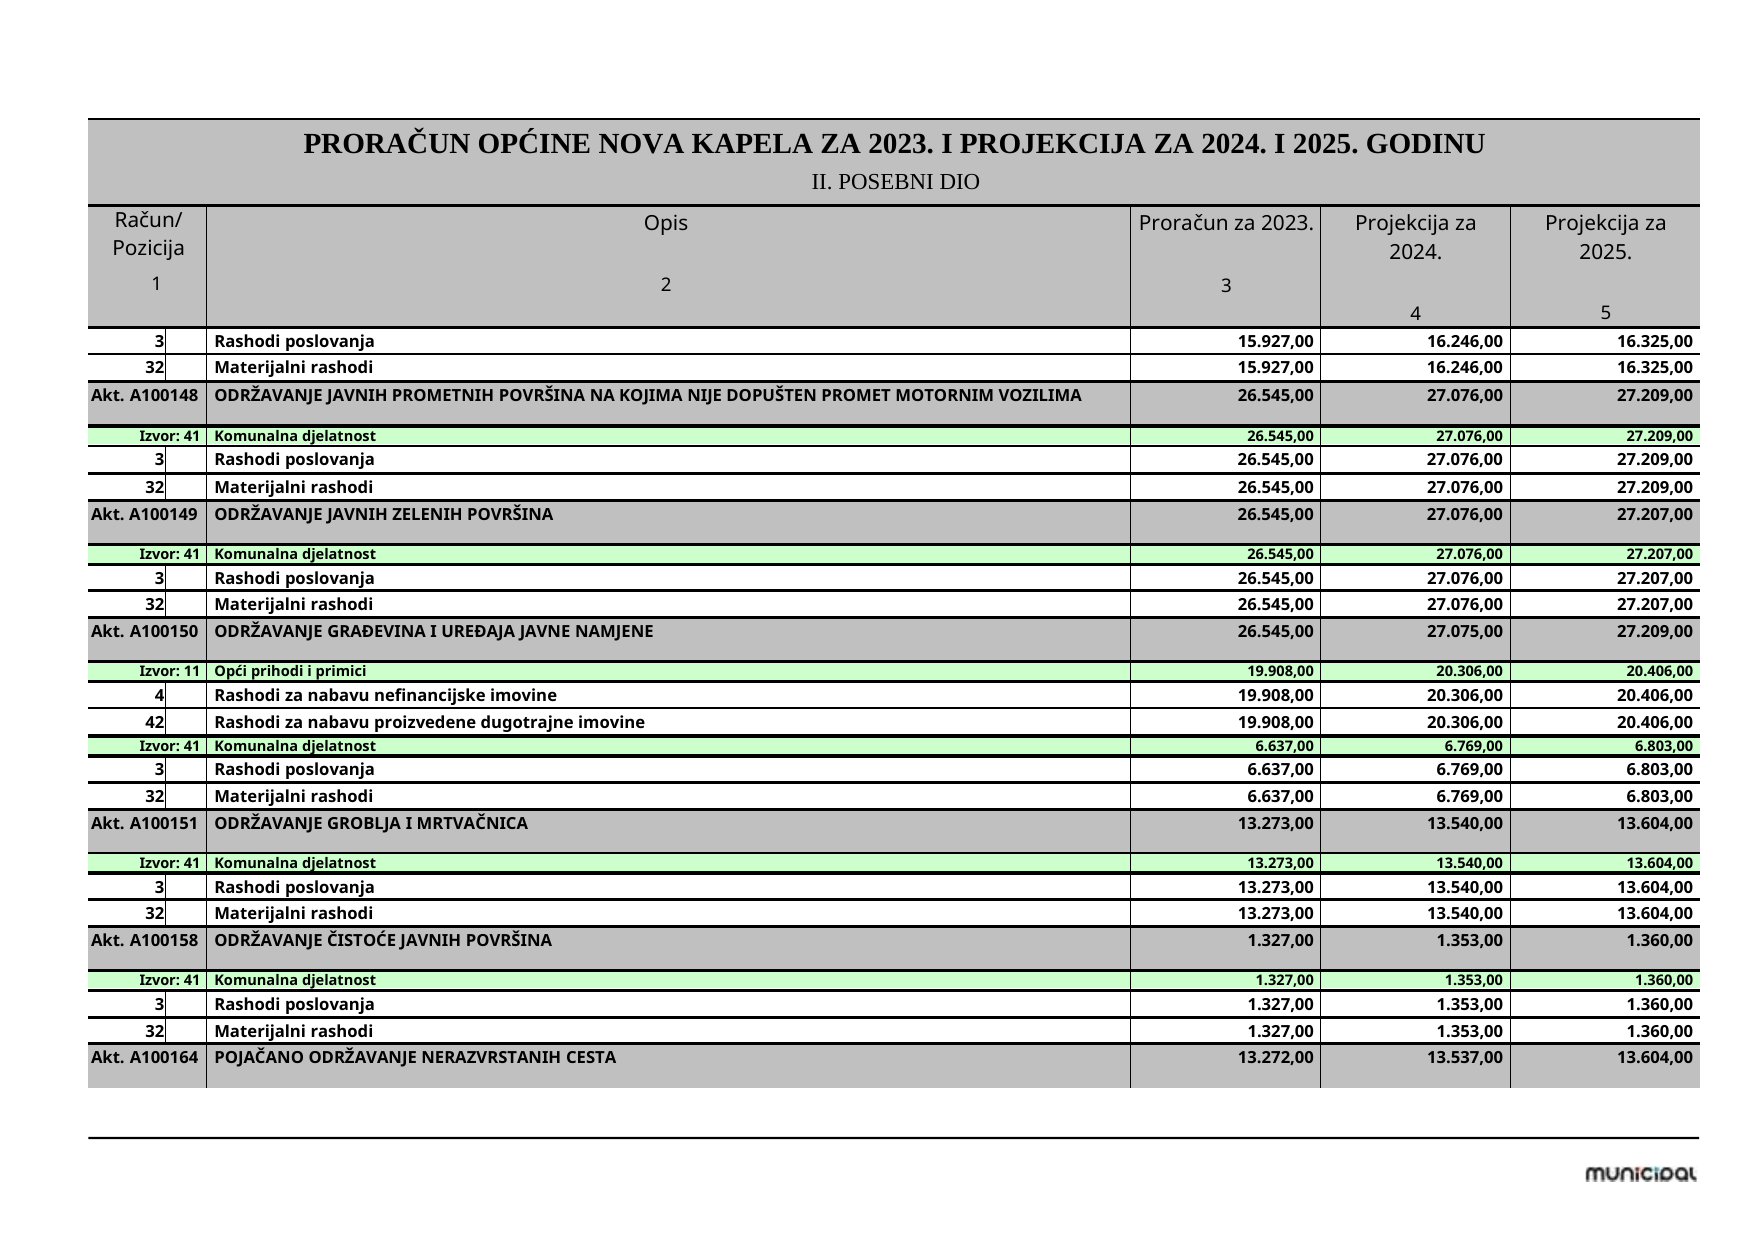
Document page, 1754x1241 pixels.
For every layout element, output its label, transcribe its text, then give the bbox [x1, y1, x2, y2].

table_cell Rashodi poslovanja [207, 992, 1130, 1016]
table_cell 27.207,00 [1511, 592, 1700, 616]
table_cell 19.908,00 [1131, 683, 1320, 707]
table_cell 16.325,00 [1511, 355, 1700, 380]
table_cell 1.360,00 [1511, 972, 1700, 988]
table_cell [166, 355, 206, 380]
table_cell Projekcija za 2025. 5 [1511, 207, 1700, 326]
table_cell ODRŽAVANJE ČISTOĆE JAVNIH POVRŠINA [207, 928, 1130, 969]
table_cell [166, 784, 206, 808]
table_cell Komunalna djelatnost [207, 854, 1130, 871]
table_cell 1.360,00 [1511, 928, 1700, 969]
table_cell 16.246,00 [1321, 329, 1510, 353]
table_cell 13.604,00 [1511, 854, 1700, 871]
table_cell 1.353,00 [1321, 992, 1510, 1016]
table_cell 27.076,00 [1321, 447, 1510, 472]
table_cell 13.537,00 [1321, 1045, 1510, 1088]
table_cell [166, 592, 206, 616]
table_cell ODRŽAVANJE GROBLJA I MRTVAČNICA [207, 811, 1130, 852]
table_cell 3 [88, 566, 165, 589]
table_cell Materijalni rashodi [207, 784, 1130, 808]
table_cell 26.545,00 [1131, 447, 1320, 472]
table_cell 6.803,00 [1511, 738, 1700, 754]
table_cell 4 [88, 683, 165, 707]
table_cell 13.540,00 [1321, 811, 1510, 852]
table_cell 1.353,00 [1321, 1019, 1510, 1042]
table_cell Projekcija za 2024. 4 [1321, 207, 1510, 326]
table_cell Komunalna djelatnost [207, 972, 1130, 988]
table_cell 13.272,00 [1131, 1045, 1320, 1088]
table_cell Komunalna djelatnost [207, 738, 1130, 754]
table_cell Komunalna djelatnost [207, 546, 1130, 563]
table_cell 13.540,00 [1321, 854, 1510, 871]
table_cell Rashodi poslovanja [207, 447, 1130, 472]
table_cell 3 [88, 992, 165, 1016]
table_cell Izvor: 41 [88, 428, 206, 444]
table_header PRORAČUN OPĆINE NOVA KAPELA ZA 2023. I PROJEKCIJA ZA 2024. I 2025. GODINU II. POSEBNI DIO [88, 120, 1700, 204]
table_cell 1.327,00 [1131, 928, 1320, 969]
table_cell 13.604,00 [1511, 1045, 1700, 1088]
table_cell 13.273,00 [1131, 875, 1320, 898]
table_cell 6.637,00 [1131, 758, 1320, 781]
table_cell 27.209,00 [1511, 475, 1700, 499]
table_cell [166, 758, 206, 781]
table_cell 3 [88, 875, 165, 898]
table_cell Izvor: 11 [88, 663, 206, 680]
table_cell 13.604,00 [1511, 875, 1700, 898]
table_cell 27.076,00 [1321, 546, 1510, 563]
table_cell 26.545,00 [1131, 546, 1320, 563]
table_cell 20.406,00 [1511, 663, 1700, 680]
table_cell ODRŽAVANJE GRAĐEVINA I UREĐAJA JAVNE NAMJENE [207, 619, 1130, 660]
table_cell Materijalni rashodi [207, 1019, 1130, 1042]
table_cell 6.803,00 [1511, 784, 1700, 808]
table_cell Rashodi poslovanja [207, 329, 1130, 353]
table_cell 6.769,00 [1321, 738, 1510, 754]
table_cell Akt. A100149 [88, 502, 206, 543]
table_cell 26.545,00 [1131, 502, 1320, 543]
table_cell 1.327,00 [1131, 1019, 1320, 1042]
table_cell 42 [88, 709, 165, 734]
table_cell [166, 475, 206, 499]
table_cell 20.406,00 [1511, 683, 1700, 707]
table_cell 27.076,00 [1321, 383, 1510, 424]
table_cell ODRŽAVANJE JAVNIH ZELENIH POVRŠINA [207, 502, 1130, 543]
table_cell 32 [88, 1019, 165, 1042]
table_cell 32 [88, 901, 165, 925]
table_cell 1.360,00 [1511, 1019, 1700, 1042]
table_cell Akt. A100150 [88, 619, 206, 660]
table_cell [166, 992, 206, 1016]
table_cell 27.207,00 [1511, 566, 1700, 589]
table_cell 27.075,00 [1321, 619, 1510, 660]
table_cell ODRŽAVANJE JAVNIH PROMETNIH POVRŠINA NA KOJIMA NIJE DOPUŠTEN PROMET MOTORNIM VOZILIMA [207, 383, 1130, 424]
picture [1585, 1166, 1698, 1182]
table_cell Izvor: 41 [88, 546, 206, 563]
table_cell 32 [88, 592, 165, 616]
table_cell Materijalni rashodi [207, 592, 1130, 616]
table_cell 16.325,00 [1511, 329, 1700, 353]
table_cell 27.076,00 [1321, 428, 1510, 444]
table_cell 26.545,00 [1131, 383, 1320, 424]
table_cell 32 [88, 475, 165, 499]
table_cell 1.360,00 [1511, 992, 1700, 1016]
table_cell 6.803,00 [1511, 758, 1700, 781]
table_cell 6.637,00 [1131, 784, 1320, 808]
table_cell Materijalni rashodi [207, 901, 1130, 925]
table_cell Materijalni rashodi [207, 355, 1130, 380]
table_cell Račun/ Pozicija 1 [88, 207, 206, 326]
table_cell 3 [88, 329, 165, 353]
table_cell Proračun za 2023. 3 [1131, 207, 1320, 326]
table_cell Opći prihodi i primici [207, 663, 1130, 680]
table_cell 19.908,00 [1131, 709, 1320, 734]
table_cell 20.306,00 [1321, 663, 1510, 680]
table_cell 3 [88, 447, 165, 472]
table_cell Rashodi za nabavu nefinancijske imovine [207, 683, 1130, 707]
table_cell Rashodi poslovanja [207, 875, 1130, 898]
table_cell Akt. A100164 [88, 1045, 206, 1088]
table_cell 13.540,00 [1321, 875, 1510, 898]
table_cell 1.353,00 [1321, 928, 1510, 969]
table_cell 32 [88, 355, 165, 380]
table_cell 13.604,00 [1511, 901, 1700, 925]
table_cell 26.545,00 [1131, 566, 1320, 589]
table_cell 27.076,00 [1321, 502, 1510, 543]
table_cell Rashodi poslovanja [207, 758, 1130, 781]
table_cell [166, 901, 206, 925]
table_cell 1.327,00 [1131, 972, 1320, 988]
table_cell [166, 329, 206, 353]
table_cell 20.306,00 [1321, 683, 1510, 707]
table_cell 27.209,00 [1511, 447, 1700, 472]
table_cell 26.545,00 [1131, 619, 1320, 660]
table_cell Izvor: 41 [88, 972, 206, 988]
table_cell Izvor: 41 [88, 854, 206, 871]
table_cell 13.273,00 [1131, 811, 1320, 852]
table_cell 15.927,00 [1131, 355, 1320, 380]
table_cell POJAČANO ODRŽAVANJE NERAZVRSTANIH CESTA [207, 1045, 1130, 1088]
table_cell [166, 566, 206, 589]
table_cell Akt. A100151 [88, 811, 206, 852]
table_cell 13.540,00 [1321, 901, 1510, 925]
table_cell 13.273,00 [1131, 901, 1320, 925]
table_cell 20.406,00 [1511, 709, 1700, 734]
table_cell 13.273,00 [1131, 854, 1320, 871]
table_cell 15.927,00 [1131, 329, 1320, 353]
table_cell [166, 683, 206, 707]
table_cell 1.327,00 [1131, 992, 1320, 1016]
table_cell 26.545,00 [1131, 475, 1320, 499]
table_cell Rashodi poslovanja [207, 566, 1130, 589]
table_cell Akt. A100148 [88, 383, 206, 424]
table_cell [166, 875, 206, 898]
table_cell 20.306,00 [1321, 709, 1510, 734]
table_cell 3 [88, 758, 165, 781]
table_cell 32 [88, 784, 165, 808]
table_cell Rashodi za nabavu proizvedene dugotrajne imovine [207, 709, 1130, 734]
table_cell 16.246,00 [1321, 355, 1510, 380]
table_cell 27.207,00 [1511, 546, 1700, 563]
table_cell 6.637,00 [1131, 738, 1320, 754]
table_cell 27.076,00 [1321, 566, 1510, 589]
table_cell [166, 447, 206, 472]
table_cell 1.353,00 [1321, 972, 1510, 988]
table_cell 13.604,00 [1511, 811, 1700, 852]
table_cell 6.769,00 [1321, 758, 1510, 781]
table_cell 27.076,00 [1321, 475, 1510, 499]
table_cell Izvor: 41 [88, 738, 206, 754]
table_cell 27.209,00 [1511, 619, 1700, 660]
table_cell Opis 2 [207, 207, 1130, 326]
table_cell 26.545,00 [1131, 428, 1320, 444]
table_cell 27.209,00 [1511, 428, 1700, 444]
table_cell Akt. A100158 [88, 928, 206, 969]
table_cell 26.545,00 [1131, 592, 1320, 616]
table_cell 6.769,00 [1321, 784, 1510, 808]
table_cell 27.207,00 [1511, 502, 1700, 543]
table_cell Komunalna djelatnost [207, 428, 1130, 444]
table_cell 27.209,00 [1511, 383, 1700, 424]
table_cell 19.908,00 [1131, 663, 1320, 680]
table_cell [166, 1019, 206, 1042]
table_cell Materijalni rashodi [207, 475, 1130, 499]
table_cell [166, 709, 206, 734]
table_cell 27.076,00 [1321, 592, 1510, 616]
